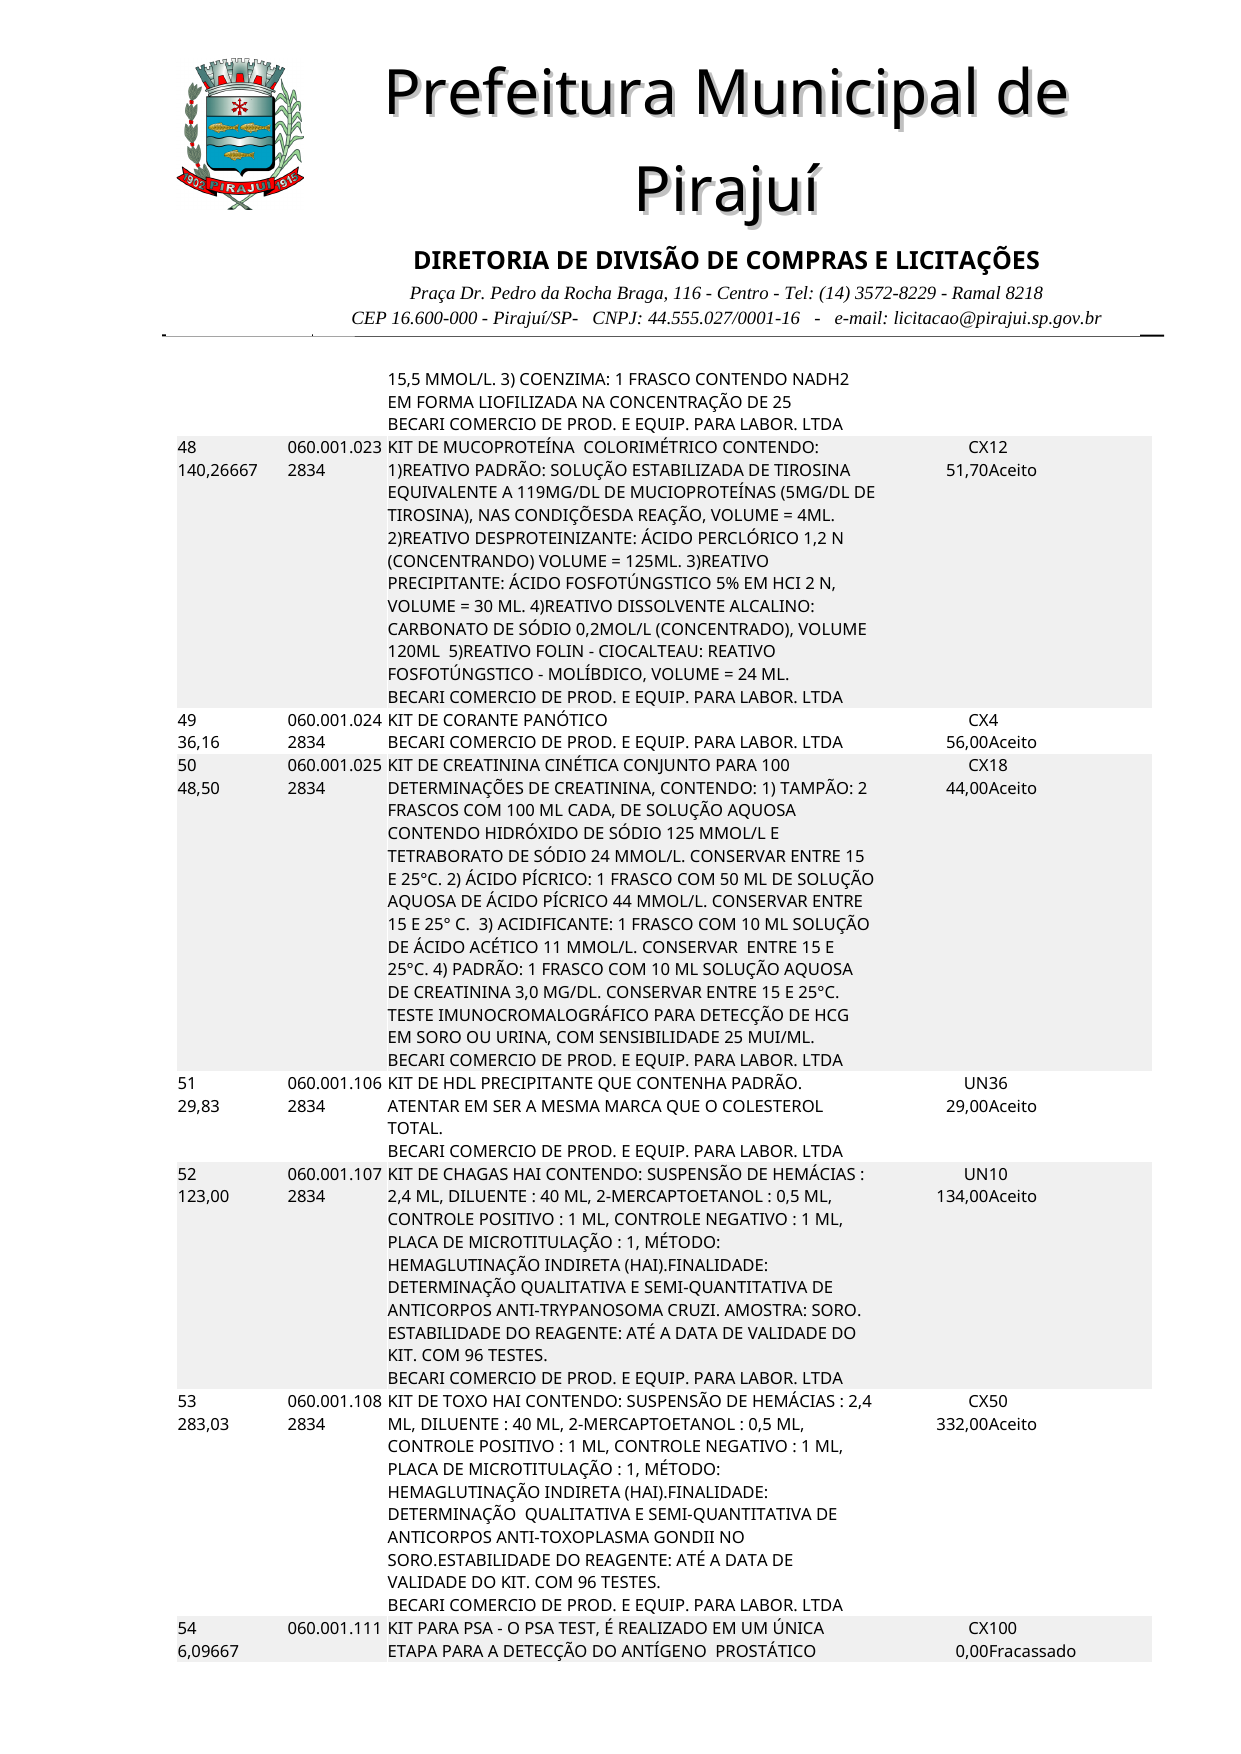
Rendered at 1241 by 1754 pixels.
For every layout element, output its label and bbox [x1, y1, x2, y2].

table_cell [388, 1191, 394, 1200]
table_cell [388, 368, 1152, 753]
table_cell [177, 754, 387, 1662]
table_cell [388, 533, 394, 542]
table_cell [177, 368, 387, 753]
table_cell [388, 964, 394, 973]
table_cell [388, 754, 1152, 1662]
picture [176, 58, 304, 210]
